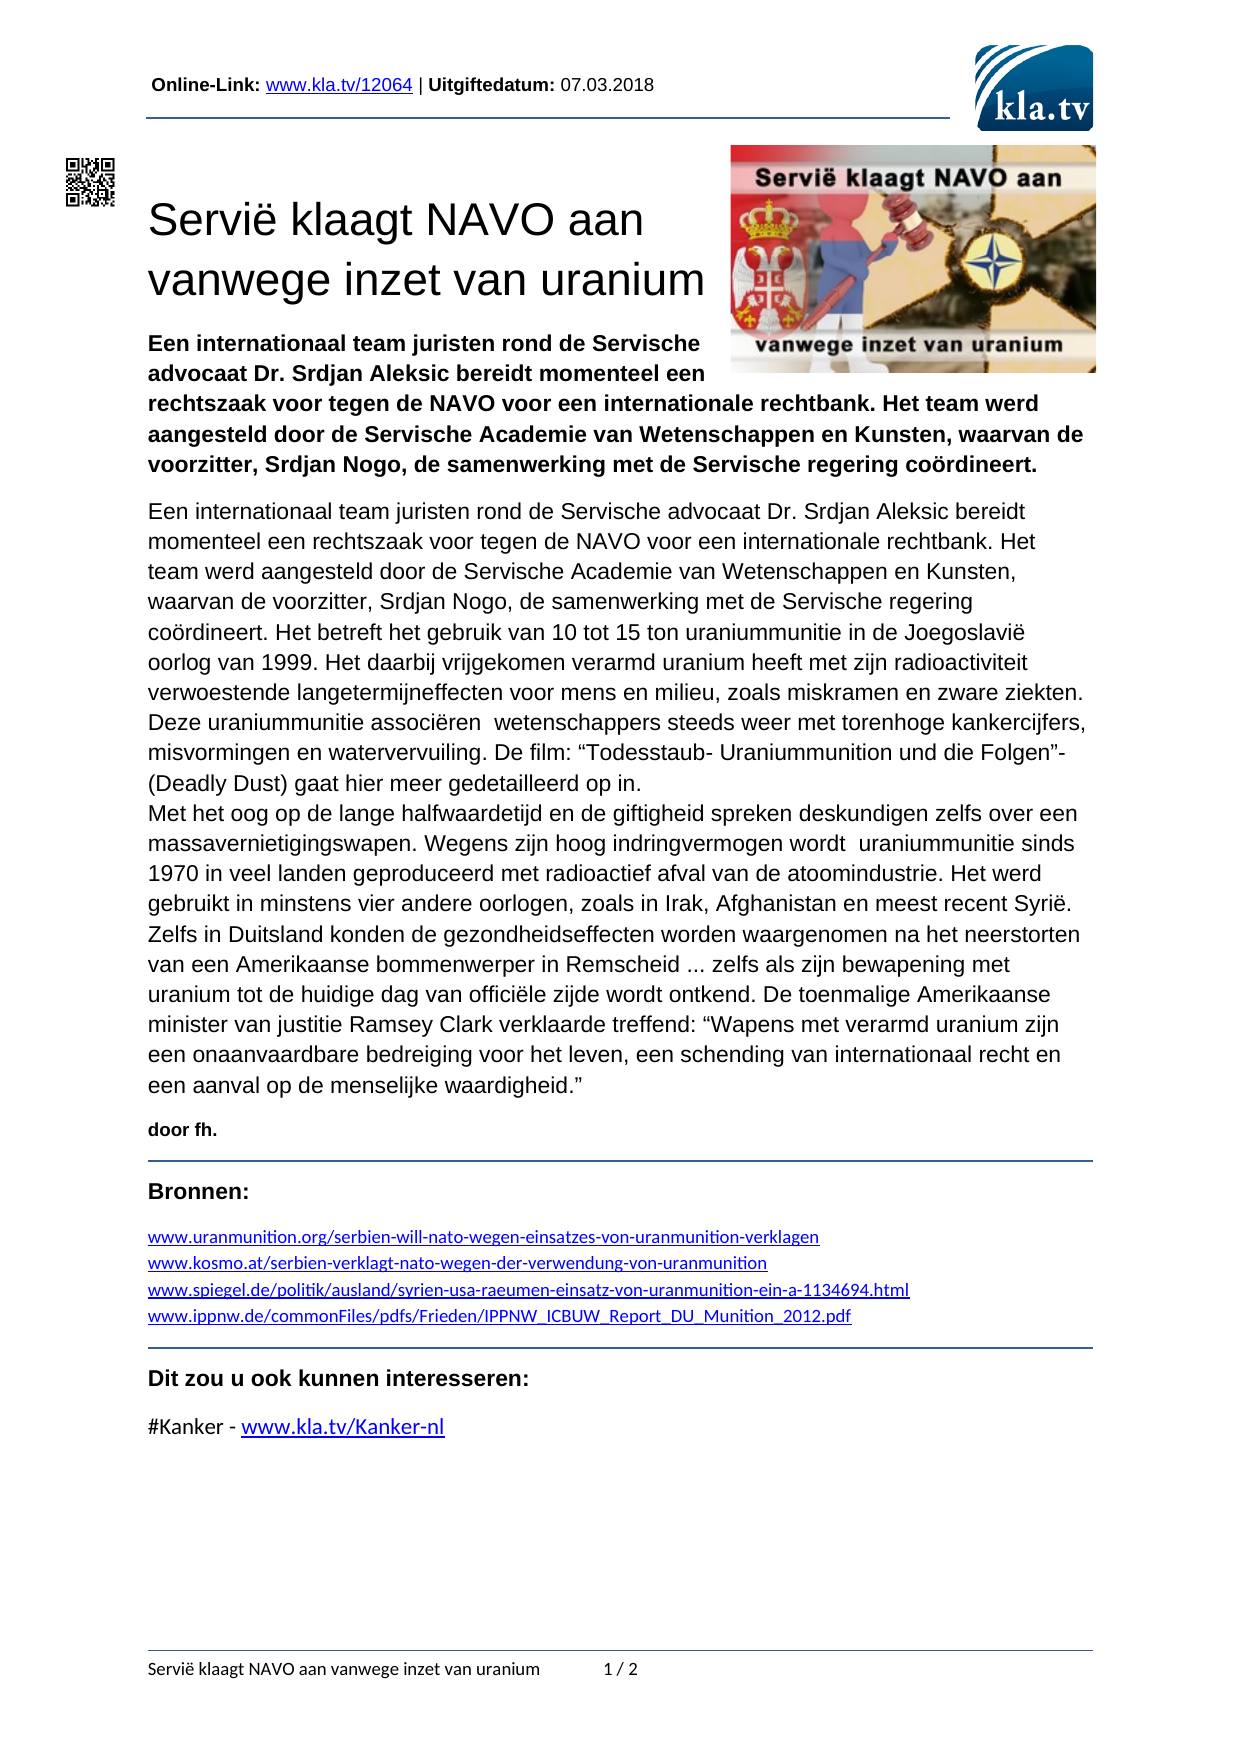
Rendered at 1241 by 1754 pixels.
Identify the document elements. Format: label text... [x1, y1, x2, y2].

text #Kanker - www.kla.tv/Kanker-nl [148, 1412, 1093, 1440]
text Bronnen: [148, 1162, 1093, 1204]
text www.uranmunition.org/serbien-will-nato-wegen-einsatzes-von-uranmunition-verklagen www.kosmo.at/serbien-verklagt-nato-wegen-der-verwendung-von-uranmunition www.spiegel.de/politik/ausland/syrien-usa-raeumen-einsatz-von-uranmunition-ein-a-1134694.html www.ippnw.de/commonFiles/pdfs/Frieden/IPPNW_ICBUW_Report_DU_Munition_2012.pdf [148, 1225, 1093, 1327]
text Servië klaagt NAVO aan vanwege inzet van uranium [148, 192, 1093, 306]
text door fh. [148, 1118, 1093, 1140]
text Een internationaal team juristen rond de Servische advocaat Dr. Srdjan Aleksic bereidt momenteel een rechtszaak voor tegen de NAVO voor een internationale rechtbank. Het team werd aangesteld door de Servische Academie van Wetenschappen en Kunsten, waarvan de voorzitter, Srdjan Nogo, de samenwerking met de Servische regering coördineert. [148, 330, 1093, 477]
text Dit zou u ook kunnen interesseren: [148, 1349, 1093, 1392]
text Een internationaal team juristen rond de Servische advocaat Dr. Srdjan Aleksic bereidt momenteel een rechtszaak voor tegen de NAVO voor een internationale rechtbank. Het team werd aangesteld door de Servische Academie van Wetenschappen en Kunsten, waarvan de voorzitter, Srdjan Nogo, de samenwerking met de Servische regering coördineert. Het betreft het gebruik van 10 tot 15 ton uraniummunitie in de Joegoslavië oorlog van 1999. Het daarbij vrijgekomen verarmd uranium heeft met zijn radioactiviteit verwoestende langetermijneffecten voor mens en milieu, zoals miskramen en zware ziekten. Deze uraniummunitie associëren wetenschappers steeds weer met torenhoge kankercijfers, misvormingen en watervervuiling. De film: “Todesstaub- Uraniummunition und die Folgen”- (Deadly Dust) gaat hier meer gedetailleerd op in. Met het oog op de lange halfwaardetijd en de giftigheid spreken deskundigen zelfs over een massavernietigingswapen. Wegens zijn hoog indringvermogen wordt uraniummunitie sinds 1970 in veel landen geproduceerd met radioactief afval van de atoomindustrie. Het werd gebruikt in minstens vier andere oorlogen, zoals in Irak, Afghanistan en meest recent Syrië. Zelfs in Duitsland konden de gezondheidseffecten worden waargenomen na het neerstorten van een Amerikaanse bommenwerper in Remscheid ... zelfs als zijn bewapening met uranium tot de huidige dag van officiële zijde wordt ontkend. De toenmalige Amerikaanse minister van justitie Ramsey Clark verklaarde treffend: “Wapens met verarmd uranium zijn een onaanvaardbare bedreiging voor het leven, een schending van internationaal recht en een aanval op de menselijke waardigheid.” [148, 498, 1093, 1098]
